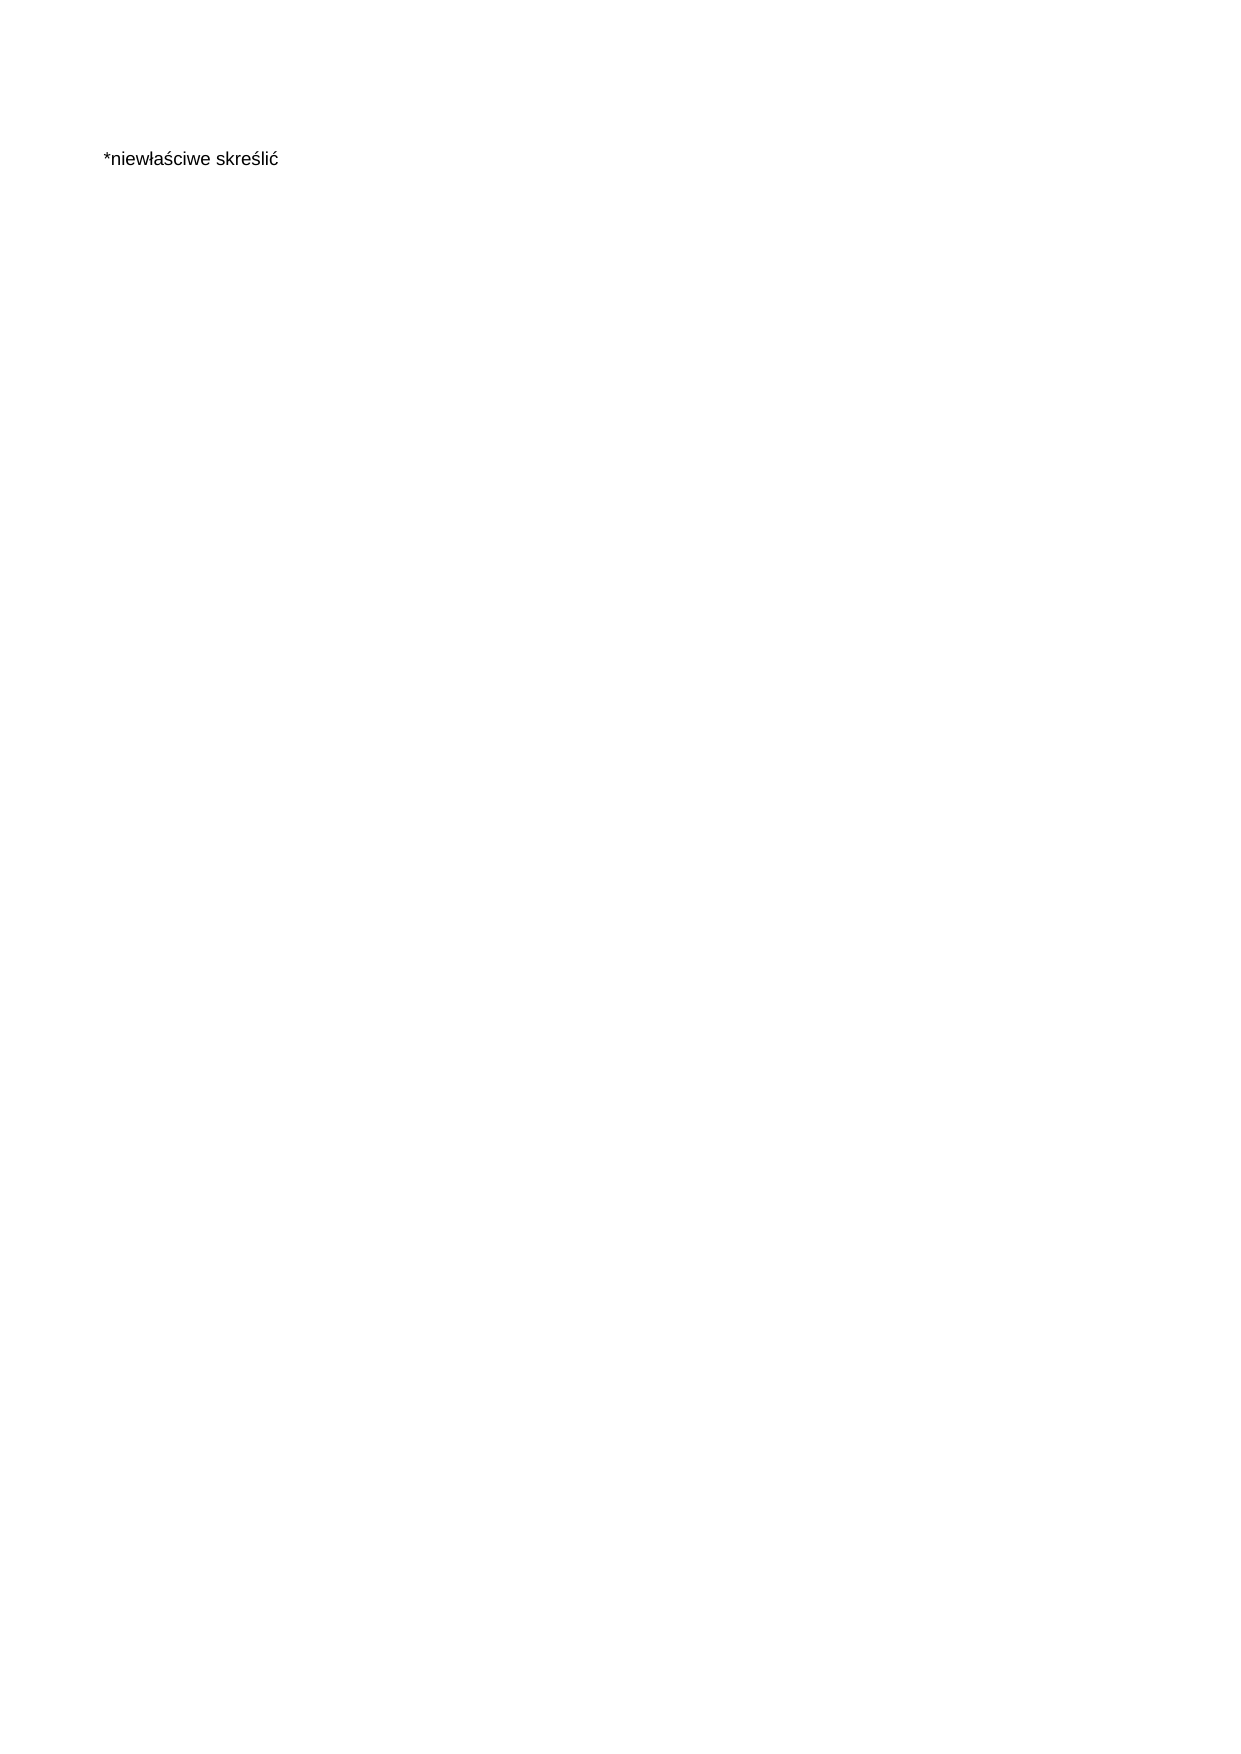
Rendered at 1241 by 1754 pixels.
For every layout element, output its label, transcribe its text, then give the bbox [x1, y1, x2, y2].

text *niewłaściwe skreślić [103, 148, 1078, 169]
